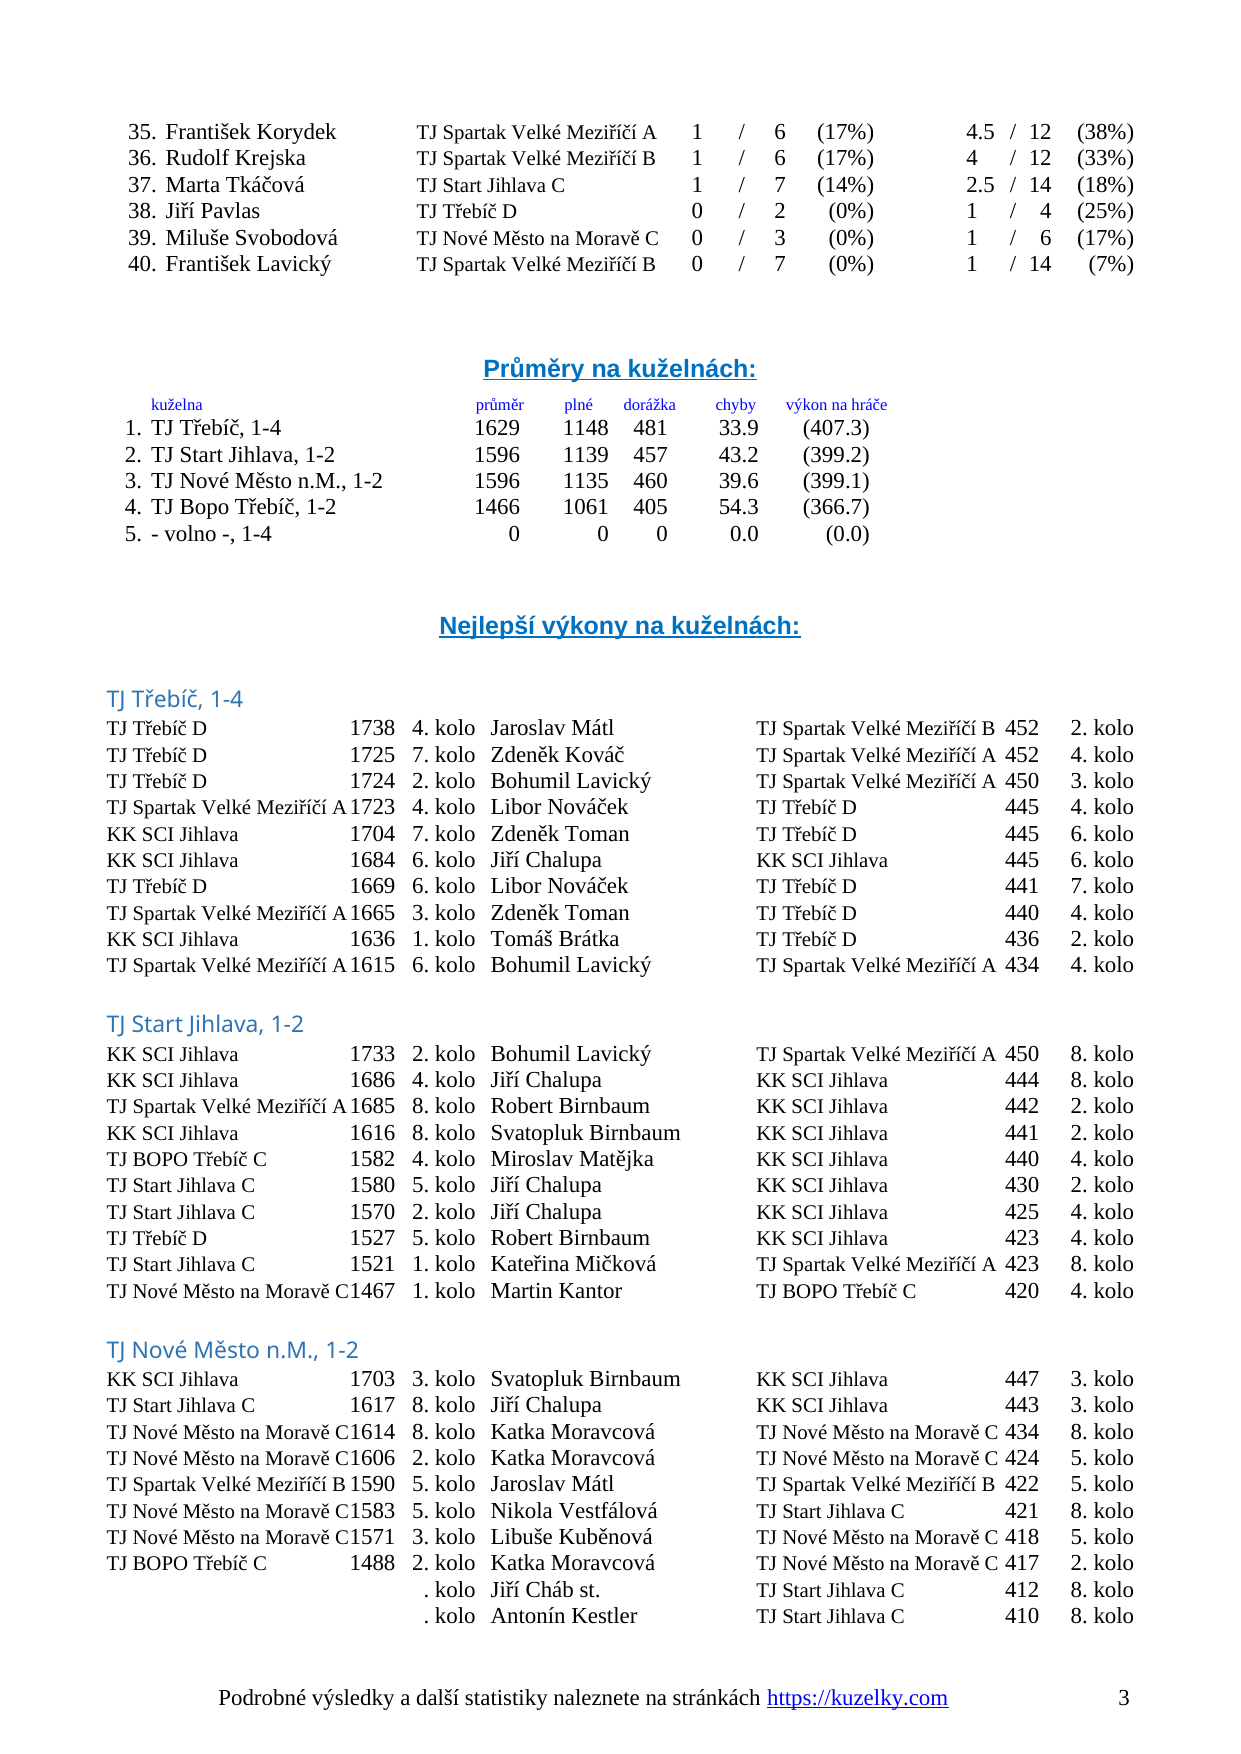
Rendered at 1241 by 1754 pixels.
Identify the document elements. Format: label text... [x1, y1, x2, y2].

text TJ Spartak Velké Meziříčí A 1665 3. kolo Zdeněk Toman TJ Třebíč D 440 4. kolo [106, 899, 1134, 925]
text TJ Nové Město na Moravě C 1467 1. kolo Martin Kantor TJ BOPO Třebíč C 420 4. kolo [106, 1277, 1134, 1303]
text 2. TJ Start Jihlava, 1-2 1596 1139 457 43.2 (399.2) [106, 441, 1134, 467]
text KK SCI Jihlava 1636 1. kolo Tomáš Brátka TJ Třebíč D 436 2. kolo [106, 925, 1134, 952]
text TJ Start Jihlava C 1580 5. kolo Jiří Chalupa KK SCI Jihlava 430 2. kolo [106, 1171, 1134, 1198]
text TJ Spartak Velké Meziříčí B 1590 5. kolo Jaroslav Mátl TJ Spartak Velké Meziříčí B 422 5. kolo [106, 1470, 1134, 1497]
text TJ Třebíč D 1725 7. kolo Zdeněk Kováč TJ Spartak Velké Meziříčí A 452 4. kolo [106, 741, 1134, 767]
text . kolo Antonín Kestler TJ Start Jihlava C 410 8. kolo [106, 1602, 1134, 1628]
text TJ BOPO Třebíč C 1582 4. kolo Miroslav Matějka KK SCI Jihlava 440 4. kolo [106, 1145, 1134, 1171]
text KK SCI Jihlava 1703 3. kolo Svatopluk Birnbaum KK SCI Jihlava 447 3. kolo [106, 1365, 1134, 1391]
text TJ BOPO Třebíč C 1488 2. kolo Katka Moravcová TJ Nové Město na Moravě C 417 2. kolo [106, 1549, 1134, 1576]
text KK SCI Jihlava 1686 4. kolo Jiří Chalupa KK SCI Jihlava 444 8. kolo [106, 1066, 1134, 1092]
text 37. Marta Tkáčová TJ Start Jihlava C 1 / 7 (14%) 2.5 / 14 (18%) [106, 171, 1134, 197]
subtitle TJ Třebíč, 1-4 [106, 683, 1134, 714]
text TJ Start Jihlava C 1570 2. kolo Jiří Chalupa KK SCI Jihlava 425 4. kolo [106, 1198, 1134, 1224]
text TJ Nové Město na Moravě C 1614 8. kolo Katka Moravcová TJ Nové Město na Moravě C 434 8. kolo [106, 1418, 1134, 1444]
subtitle TJ Nové Město n.M., 1-2 [106, 1334, 1134, 1365]
text kuželna průměr plné dorážka chyby výkon na hráče [106, 395, 1134, 414]
text TJ Třebíč D 1527 5. kolo Robert Birnbaum KK SCI Jihlava 423 4. kolo [106, 1224, 1134, 1251]
text TJ Třebíč D 1669 6. kolo Libor Nováček TJ Třebíč D 441 7. kolo [106, 872, 1134, 899]
text KK SCI Jihlava 1704 7. kolo Zdeněk Toman TJ Třebíč D 445 6. kolo [106, 820, 1134, 846]
text TJ Nové Město na Moravě C 1606 2. kolo Katka Moravcová TJ Nové Město na Moravě C 424 5. kolo [106, 1444, 1134, 1470]
text 1. TJ Třebíč, 1-4 1629 1148 481 33.9 (407.3) [106, 414, 1134, 441]
text 4. TJ Bopo Třebíč, 1-2 1466 1061 405 54.3 (366.7) [106, 493, 1134, 520]
text KK SCI Jihlava 1733 2. kolo Bohumil Lavický TJ Spartak Velké Meziříčí A 450 8. kolo [106, 1040, 1134, 1066]
text Nejlepší výkony na kuželnách: [94, 611, 1145, 640]
text TJ Start Jihlava C 1617 8. kolo Jiří Chalupa KK SCI Jihlava 443 3. kolo [106, 1391, 1134, 1418]
text TJ Spartak Velké Meziříčí A 1615 6. kolo Bohumil Lavický TJ Spartak Velké Meziříčí A 434 4. kolo [106, 952, 1134, 978]
subtitle TJ Start Jihlava, 1-2 [106, 1008, 1134, 1040]
text TJ Třebíč D 1724 2. kolo Bohumil Lavický TJ Spartak Velké Meziříčí A 450 3. kolo [106, 767, 1134, 793]
text 5. - volno -, 1-4 0 0 0 0.0 (0.0) [106, 520, 1134, 546]
text KK SCI Jihlava 1684 6. kolo Jiří Chalupa KK SCI Jihlava 445 6. kolo [106, 846, 1134, 872]
text TJ Nové Město na Moravě C 1583 5. kolo Nikola Vestfálová TJ Start Jihlava C 421 8. kolo [106, 1497, 1134, 1523]
text TJ Spartak Velké Meziříčí A 1723 4. kolo Libor Nováček TJ Třebíč D 445 4. kolo [106, 793, 1134, 820]
text 3. TJ Nové Město n.M., 1-2 1596 1135 460 39.6 (399.1) [106, 467, 1134, 493]
text TJ Nové Město na Moravě C 1571 3. kolo Libuše Kuběnová TJ Nové Město na Moravě C 418 5. kolo [106, 1523, 1134, 1549]
text 40. František Lavický TJ Spartak Velké Meziříčí B 0 / 7 (0%) 1 / 14 (7%) [106, 250, 1134, 276]
text Průměry na kuželnách: [94, 354, 1145, 383]
text TJ Start Jihlava C 1521 1. kolo Kateřina Mičková TJ Spartak Velké Meziříčí A 423 8. kolo [106, 1251, 1134, 1277]
text KK SCI Jihlava 1616 8. kolo Svatopluk Birnbaum KK SCI Jihlava 441 2. kolo [106, 1119, 1134, 1145]
text 36. Rudolf Krejska TJ Spartak Velké Meziříčí B 1 / 6 (17%) 4 / 12 (33%) [106, 144, 1134, 171]
text TJ Spartak Velké Meziříčí A 1685 8. kolo Robert Birnbaum KK SCI Jihlava 442 2. kolo [106, 1092, 1134, 1119]
text 39. Miluše Svobodová TJ Nové Město na Moravě C 0 / 3 (0%) 1 / 6 (17%) [106, 223, 1134, 250]
text 35. František Korydek TJ Spartak Velké Meziříčí A 1 / 6 (17%) 4.5 / 12 (38%) [106, 118, 1134, 144]
text . kolo Jiří Cháb st. TJ Start Jihlava C 412 8. kolo [106, 1576, 1134, 1602]
text 38. Jiří Pavlas TJ Třebíč D 0 / 2 (0%) 1 / 4 (25%) [106, 197, 1134, 223]
text TJ Třebíč D 1738 4. kolo Jaroslav Mátl TJ Spartak Velké Meziříčí B 452 2. kolo [106, 714, 1134, 741]
